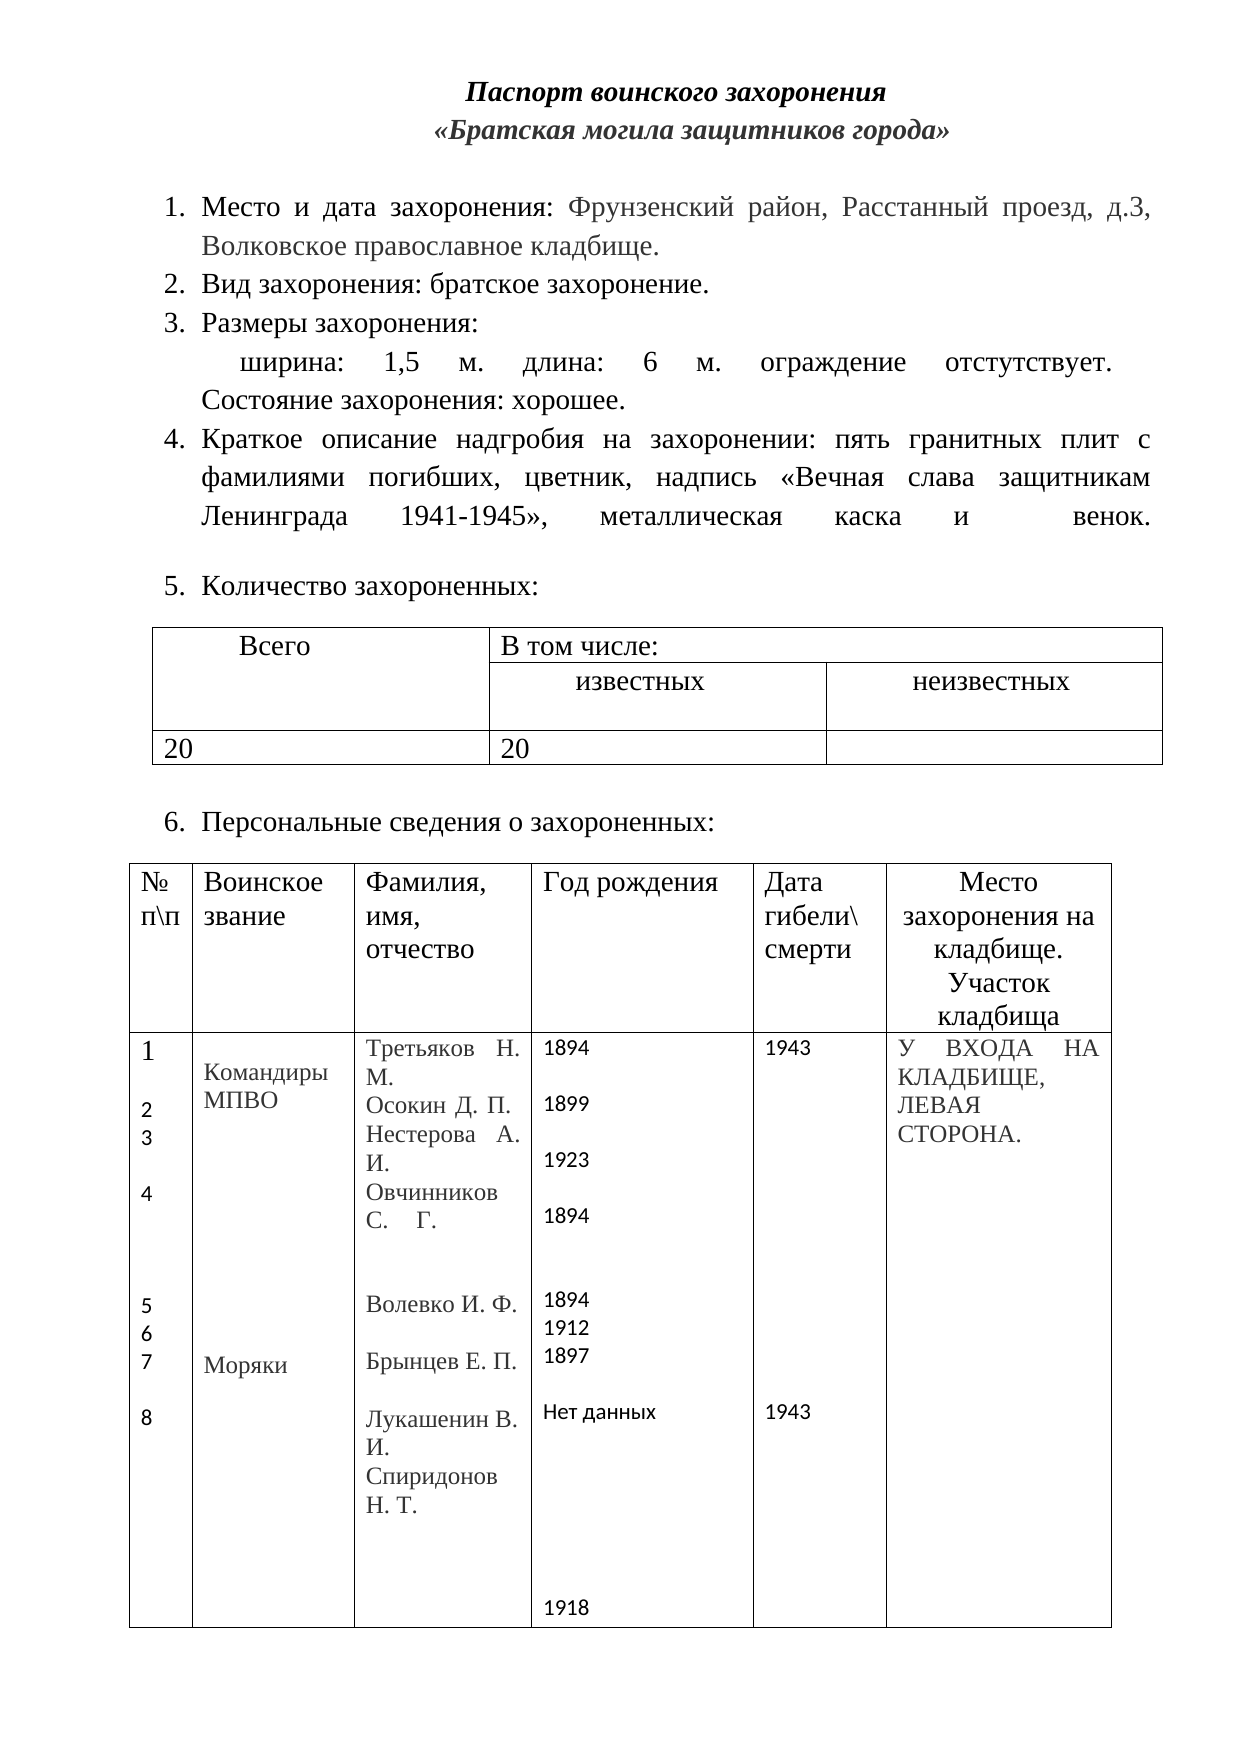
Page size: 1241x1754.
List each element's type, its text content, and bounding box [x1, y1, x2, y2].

list Краткое описание надгробия на захоронении: пять гранитных плит с фамилиями погибших, цветник, надпись «Вечная слава защитникам Ленинграда 1941-1945», металлическая каска и венок. [164, 421, 1152, 563]
table_header Фамилия, имя, отчество [355, 864, 531, 1032]
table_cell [355, 1033, 531, 1627]
list «Братская могила защитников города» [164, 112, 1152, 146]
table_cell неизвестных [827, 663, 1162, 730]
table_header Год рождения [532, 864, 753, 1032]
list Место и дата захоронения: Фрунзенский район, Расстанный проезд, д.3, Волковское православное кладбище. [164, 189, 1152, 262]
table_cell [887, 1033, 1111, 1627]
table_header Место захоронения на кладбище. Участок кладбища [887, 864, 1111, 1032]
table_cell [193, 1033, 354, 1627]
list Вид захоронения: братское захоронение. [164, 267, 1152, 300]
table_header Воинское звание [193, 864, 354, 1032]
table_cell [130, 1033, 192, 1627]
list Персональные сведения о захороненных: [164, 804, 1152, 837]
list Паспорт воинского захоронения [164, 74, 1152, 107]
table_header В том числе: [490, 628, 1162, 662]
list Количество захороненных: [164, 568, 1152, 601]
table_header Дата гибели\ смерти [754, 864, 886, 1032]
table_header № п\п [130, 864, 192, 1032]
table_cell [532, 1033, 753, 1627]
table_cell [827, 731, 1162, 764]
table_header Всего [153, 628, 489, 730]
list Размеры захоронения: ширина: 1,5 м. длина: 6 м. ограждение отстутствует. Состояние захоронения: хорошее. [164, 305, 1152, 416]
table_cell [754, 1033, 886, 1627]
table_cell известных [490, 663, 826, 730]
table_cell 20 [490, 731, 826, 764]
table_cell 20 [153, 731, 489, 764]
